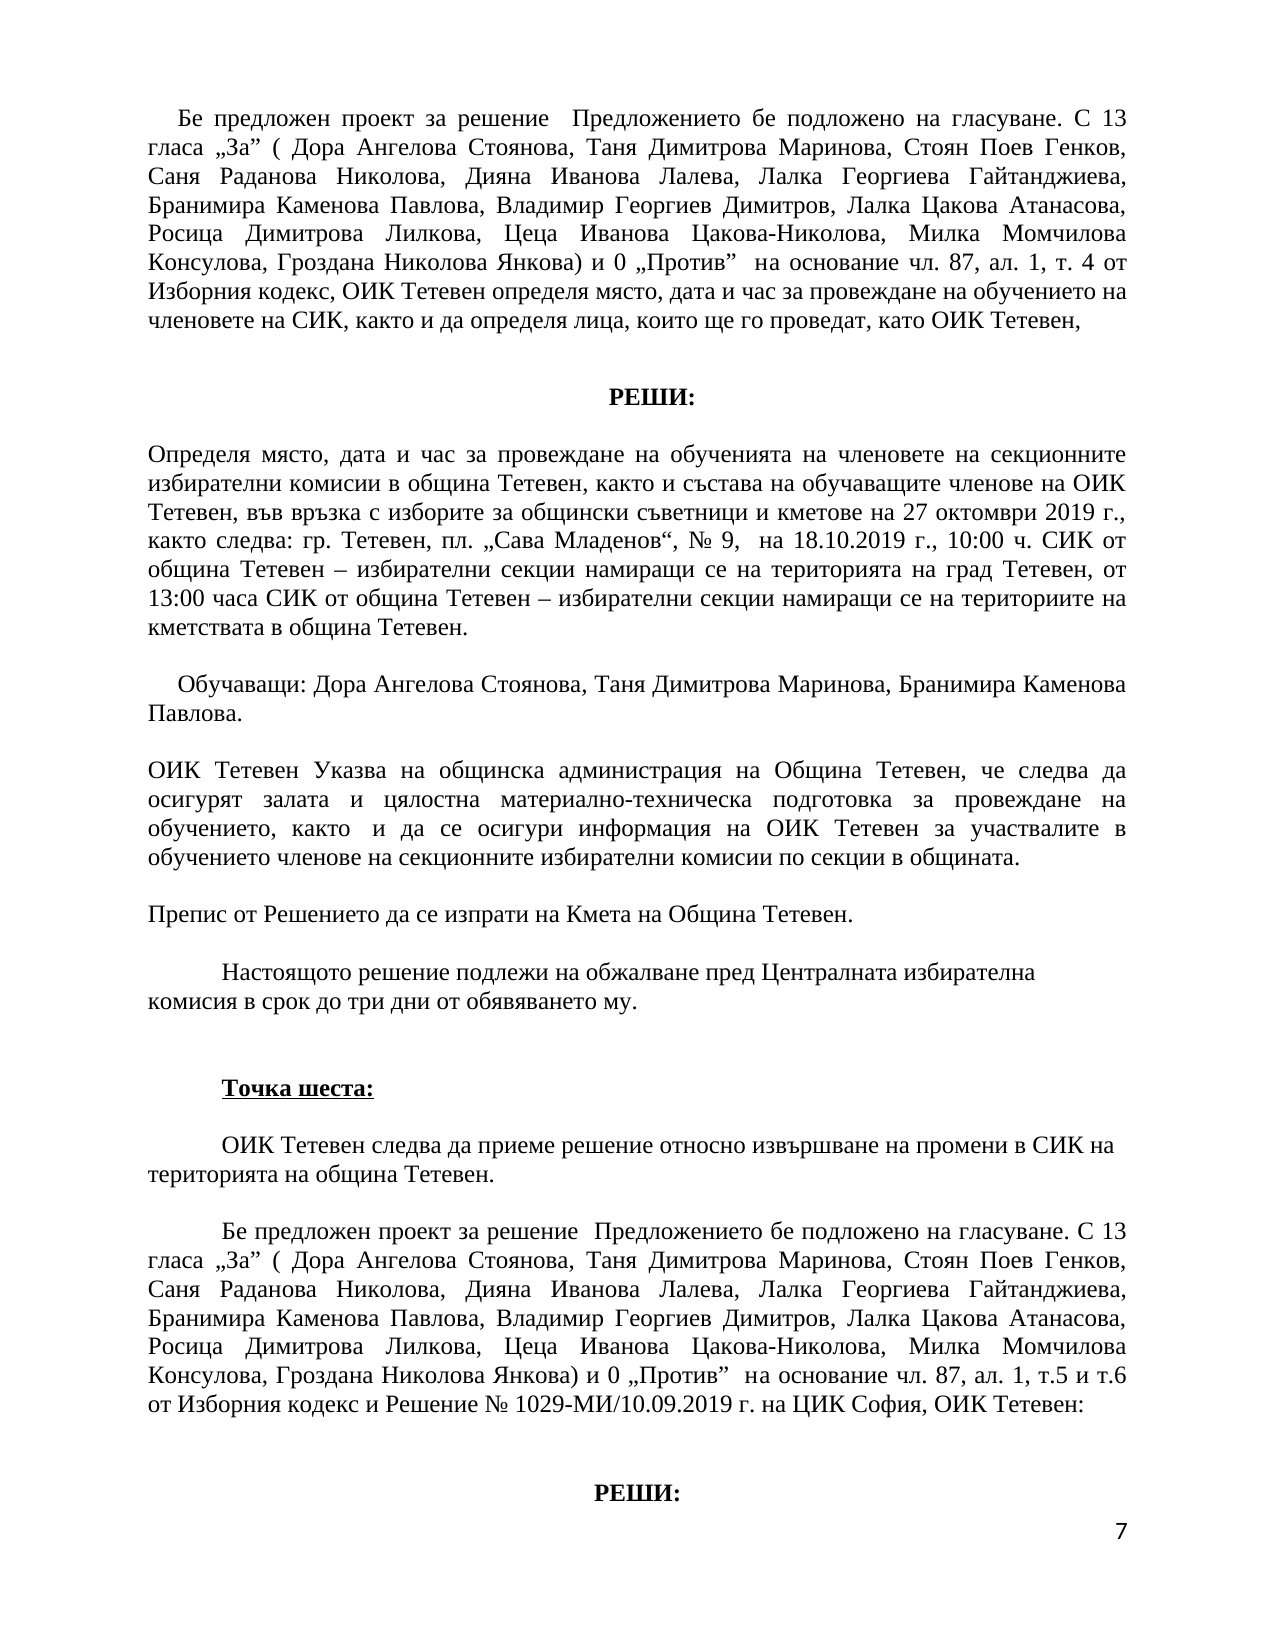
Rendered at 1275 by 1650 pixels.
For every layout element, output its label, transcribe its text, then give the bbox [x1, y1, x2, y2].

text РЕШИ: [148, 382, 1127, 411]
text Настоящото решение подлежи на обжалване пред Централната избирателна комисия в срок до три дни от обявяването му. [148, 957, 1127, 1015]
text Бе предложен проект за решение Предложението бе подложено на гласуване. С 13 гласа „За” ( Дора Ангелова Стоянова, Таня Димитрова Маринова, Стоян Поев Генков, Саня Раданова Николова, Дияна Иванова Лалева, Лалка Георгиева Гайтанджиева, Бранимира Каменова Павлова, Владимир Георгиев Димитров, Лалка Цакова Атанасова, Росица Димитрова Лилкова, Цеца Иванова Цакова-Николова, Милка Момчилова Консулова, Гроздана Николова Янкова) и 0 „Против” на основание чл. 87, ал. 1, т. 4 от Изборния кодекс, ОИК Тетевен определя място, дата и час за провеждане на обучението на членовете на СИК, както и да определя лица, които ще го проведат, като ОИК Тетевен, [148, 103, 1127, 333]
text Препис от Решението да се изпрати на Кмета на Община Тетевен. [148, 899, 1127, 928]
text Определя място, дата и час за провеждане на обученията на членовете на секционните избирателни комисии в община Тетевен, както и състава на обучаващите членове на ОИК Тетевен, във връзка с изборите за общински съветници и кметове на 27 октомври 2019 г., както следва: гр. Тетевен, пл. „Сава Младенов“, № 9, на 18.10.2019 г., 10:00 ч. СИК от община Тетевен – избирателни секции намиращи се на територията на град Тетевен, от 13:00 часа СИК от община Тетевен – избирателни секции намиращи се на териториите на кметствата в община Тетевен. [148, 439, 1127, 641]
text ОИК Тетевен следва да приеме решение относно извършване на промени в СИК на територията на община Тетевен. [148, 1130, 1127, 1188]
text Точка шеста: [148, 1073, 1127, 1101]
text Обучаващи: Дора Ангелова Стоянова, Таня Димитрова Маринова, Бранимира Каменова Павлова. [148, 669, 1127, 727]
text РЕШИ: [148, 1478, 1127, 1506]
text ОИК Тетевен Указва на общинска администрация на Община Тетевен, че следва да осигурят залата и цялостна материално-техническа подготовка за провеждане на обучението, както и да се осигури информация на ОИК Тетевен за участвалите в обучението членове на секционните избирателни комисии по секции в общината. [148, 756, 1127, 871]
